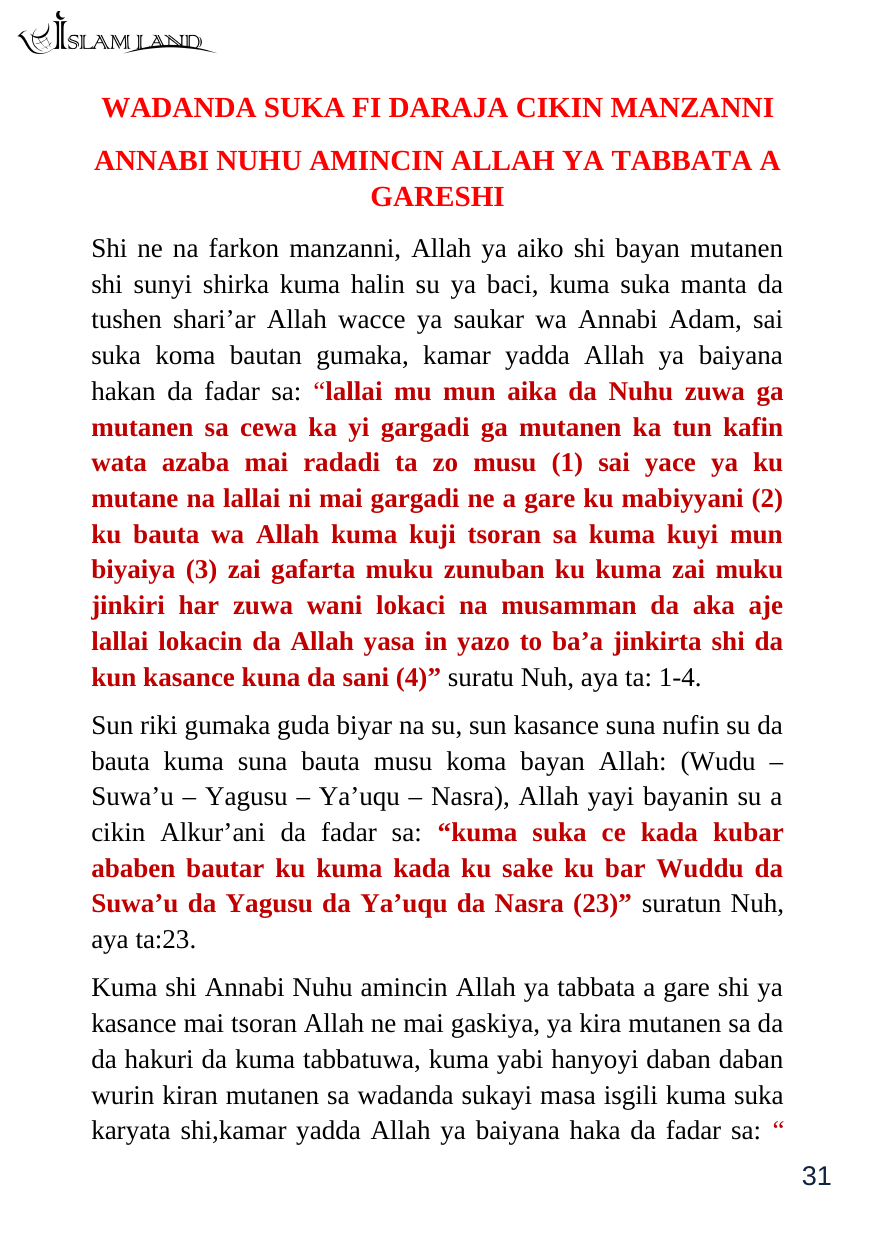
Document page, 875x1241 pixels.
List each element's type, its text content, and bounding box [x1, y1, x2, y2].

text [91, 972, 784, 1146]
text WADANDA SUKA FI DARAJA CIKIN MANZANNI [91, 90, 784, 124]
picture [17, 11, 218, 54]
text Shi ne na farkon manzanni, Allah ya aiko shi bayan mutanen shi sunyi shirka kuma halin su ya baci, kuma suka manta da tushen shari’ar Allah wacce ya saukar wa Annabi Adam, sai suka koma bautan gumaka, kamar yadda Allah ya baiyana hakan da fadar sa: “lallai mu mun aika da Nuhu zuwa ga mutanen sa cewa ka yi gargadi ga mutanen ka tun kafin wata azaba mai radadi ta zo musu (1) sai yace ya ku mutane na lallai ni mai gargadi ne a gare ku mabiyyani (2) ku bauta wa Allah kuma kuji tsoran sa kuma kuyi mun biyaiya (3) zai gafarta muku zunuban ku kuma zai muku jinkiri har zuwa wani lokaci na musamman da aka aje lallai lokacin da Allah yasa in yazo to ba’a jinkirta shi da kun kasance kuna da sani (4)” suratu Nuh, aya ta: 1-4. [91, 232, 784, 692]
text ANNABI NUHU AMINCIN ALLAH YA TABBATA A GARESHI [91, 143, 784, 213]
text Sun riki gumaka guda biyar na su, sun kasance suna nufin su da bauta kuma suna bauta musu koma bayan Allah: (Wudu – Suwa’u – Yagusu – Ya’uqu – Nasra), Allah yayi bayanin su a cikin Alkur’ani da fadar sa: “kuma suka ce kada kubar ababen bautar ku kuma kada ku sake ku bar Wuddu da Suwa’u da Yagusu da Ya’uqu da Nasra (23)” suratun Nuh, aya ta:23. [91, 709, 784, 954]
